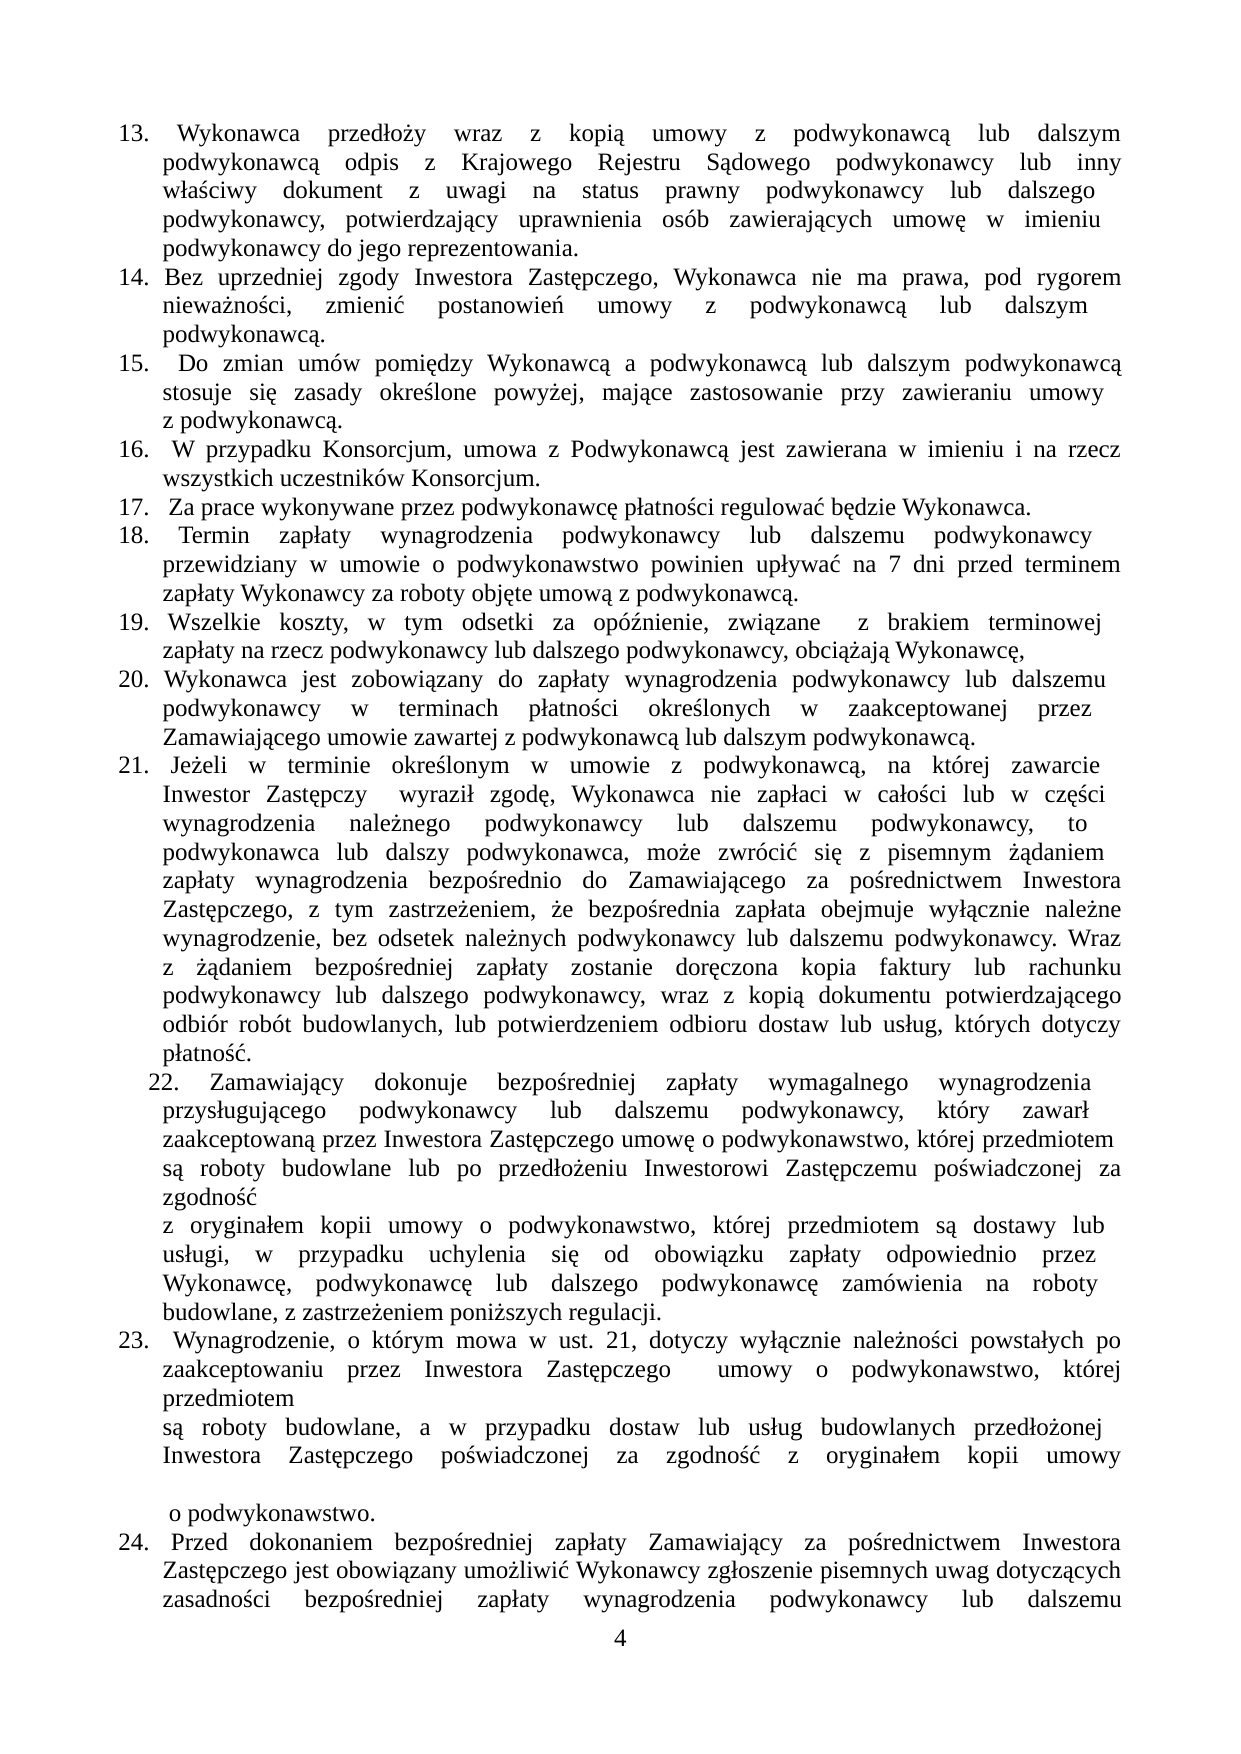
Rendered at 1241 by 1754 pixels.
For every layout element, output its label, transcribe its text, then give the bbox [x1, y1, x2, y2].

text 22. Zamawiający dokonuje bezpośredniej zapłaty wymagalnego wynagrodzenia przysługującego podwykonawcy lub dalszemu podwykonawcy, który zawarł zaakceptowaną przez Inwestora Zastępczego umowę o podwykonawstwo, której przedmiotem są roboty budowlane lub po przedłożeniu Inwestorowi Zastępczemu poświadczonej za zgodność z oryginałem kopii umowy o podwykonawstwo, której przedmiotem są dostawy lub usługi, w przypadku uchylenia się od obowiązku zapłaty odpowiednio przez Wykonawcę, podwykonawcę lub dalszego podwykonawcę zamówienia na roboty budowlane, z zastrzeżeniem poniższych regulacji. [118, 1067, 1122, 1326]
text 13. Wykonawca przedłoży wraz z kopią umowy z podwykonawcą lub dalszym podwykonawcą odpis z Krajowego Rejestru Sądowego podwykonawcy lub inny właściwy dokument z uwagi na status prawny podwykonawcy lub dalszego podwykonawcy, potwierdzający uprawnienia osób zawierających umowę w imieniu podwykonawcy do jego reprezentowania. [118, 118, 1122, 262]
text 15. Do zmian umów pomiędzy Wykonawcą a podwykonawcą lub dalszym podwykonawcą stosuje się zasady określone powyżej, mające zastosowanie przy zawieraniu umowy z podwykonawcą. [118, 348, 1122, 434]
text 23. Wynagrodzenie, o którym mowa w ust. 21, dotyczy wyłącznie należności powstałych po zaakceptowaniu przez Inwestora Zastępczego umowy o podwykonawstwo, której przedmiotem są roboty budowlane, a w przypadku dostaw lub usług budowlanych przedłożonej Inwestora Zastępczego poświadczonej za zgodność z oryginałem kopii umowy o podwykonawstwo. [118, 1326, 1122, 1527]
text 17. Za prace wykonywane przez podwykonawcę płatności regulować będzie Wykonawca. [118, 492, 1122, 521]
text 14. Bez uprzedniej zgody Inwestora Zastępczego, Wykonawca nie ma prawa, pod rygorem nieważności, zmienić postanowień umowy z podwykonawcą lub dalszym podwykonawcą. [118, 262, 1122, 348]
text 16. W przypadku Konsorcjum, umowa z Podwykonawcą jest zawierana w imieniu i na rzecz wszystkich uczestników Konsorcjum. [118, 434, 1122, 492]
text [118, 1527, 1122, 1613]
text 21. Jeżeli w terminie określonym w umowie z podwykonawcą, na której zawarcie Inwestor Zastępczy wyraził zgodę, Wykonawca nie zapłaci w całości lub w części wynagrodzenia należnego podwykonawcy lub dalszemu podwykonawcy, to podwykonawca lub dalszy podwykonawca, może zwrócić się z pisemnym żądaniem zapłaty wynagrodzenia bezpośrednio do Zamawiającego za pośrednictwem Inwestora Zastępczego, z tym zastrzeżeniem, że bezpośrednia zapłata obejmuje wyłącznie należne wynagrodzenie, bez odsetek należnych podwykonawcy lub dalszemu podwykonawcy. Wraz z żądaniem bezpośredniej zapłaty zostanie doręczona kopia faktury lub rachunku podwykonawcy lub dalszego podwykonawcy, wraz z kopią dokumentu potwierdzającego odbiór robót budowlanych, lub potwierdzeniem odbioru dostaw lub usług, których dotyczy płatność. [118, 751, 1122, 1067]
text 18. Termin zapłaty wynagrodzenia podwykonawcy lub dalszemu podwykonawcy przewidziany w umowie o podwykonawstwo powinien upływać na 7 dni przed terminem zapłaty Wykonawcy za roboty objęte umową z podwykonawcą. [118, 521, 1122, 607]
text 19. Wszelkie koszty, w tym odsetki za opóźnienie, związane z brakiem terminowej zapłaty na rzecz podwykonawcy lub dalszego podwykonawcy, obciążają Wykonawcę, [118, 607, 1122, 664]
text 20. Wykonawca jest zobowiązany do zapłaty wynagrodzenia podwykonawcy lub dalszemu podwykonawcy w terminach płatności określonych w zaakceptowanej przez Zamawiającego umowie zawartej z podwykonawcą lub dalszym podwykonawcą. [118, 664, 1122, 751]
